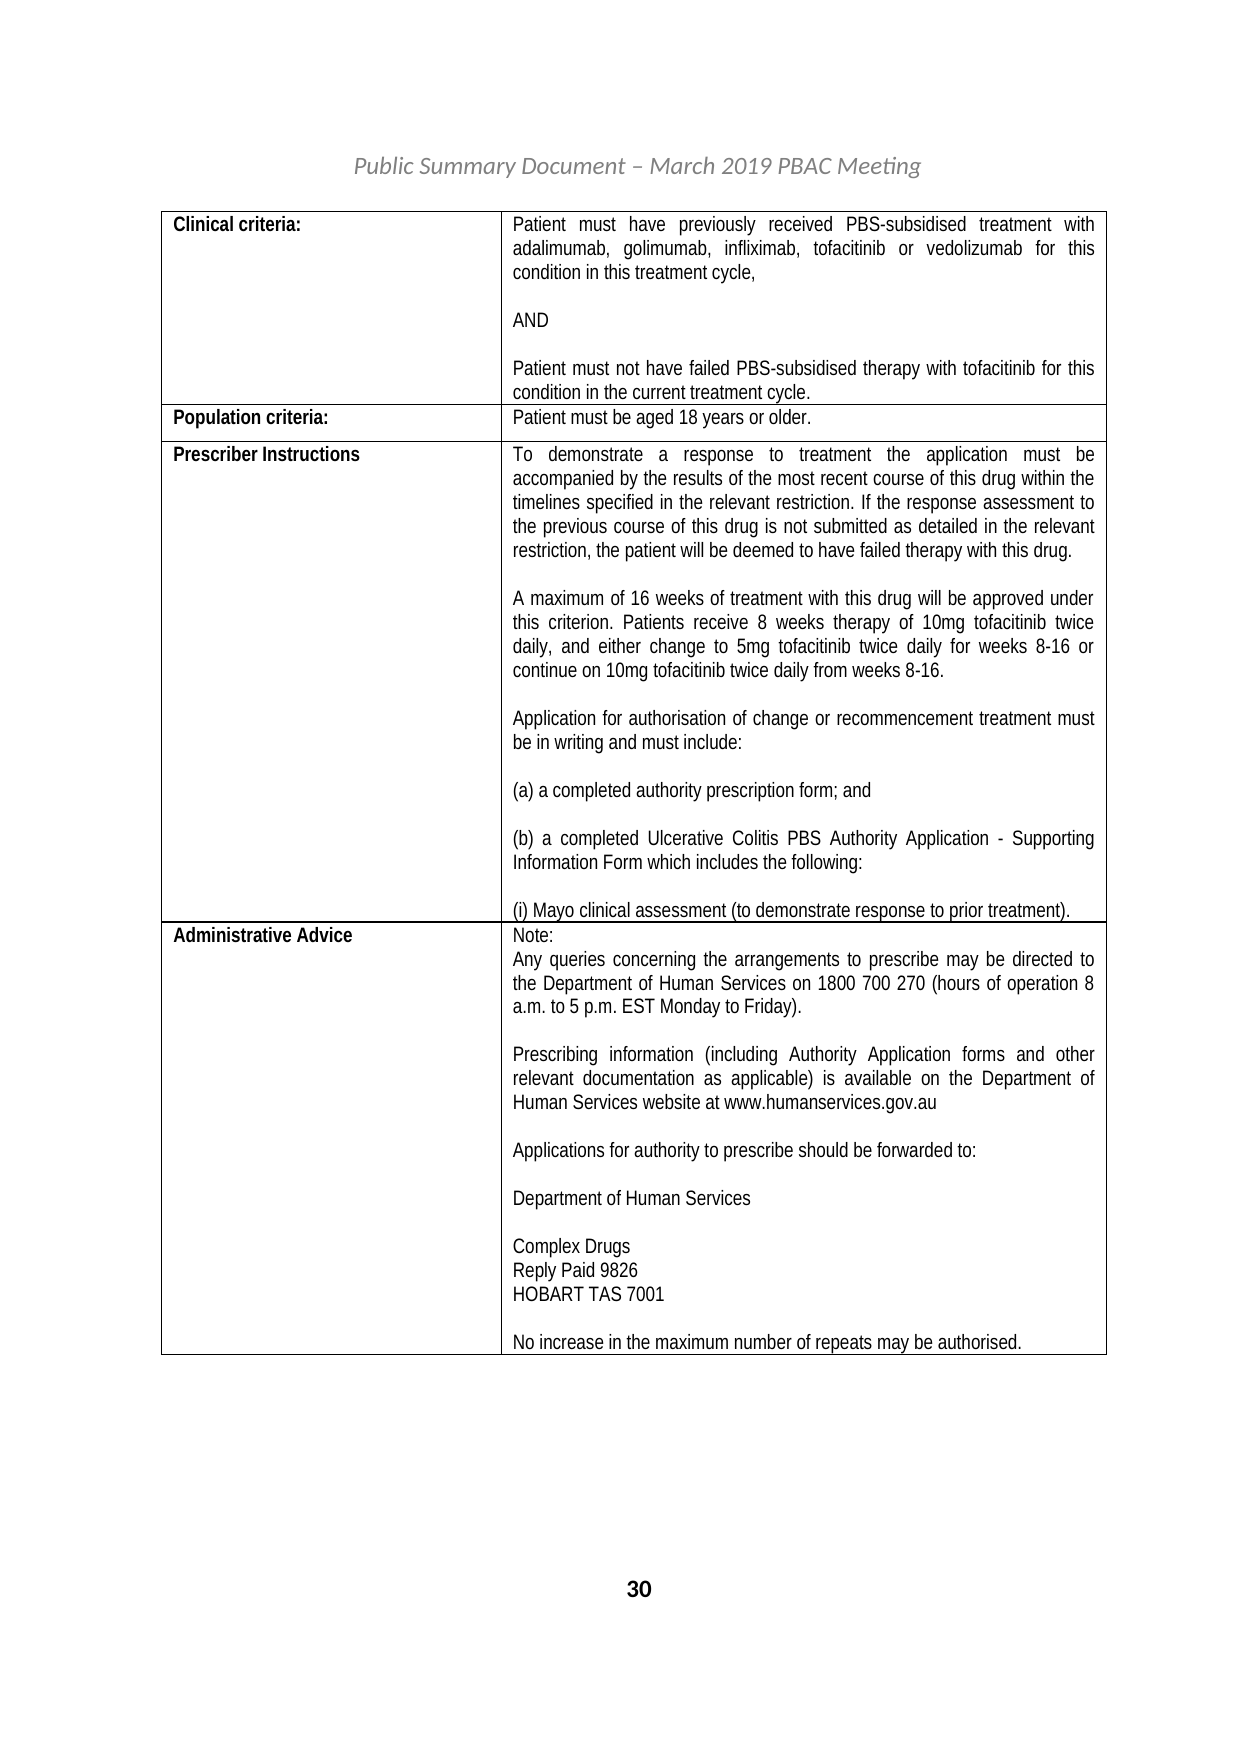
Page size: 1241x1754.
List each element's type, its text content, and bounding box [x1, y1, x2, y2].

table_cell Clinical criteria: [162, 212, 501, 404]
table_cell Population criteria: [162, 405, 501, 441]
table_cell Patient must be aged 18 years or older. [502, 405, 1106, 441]
table_cell Patient must have previously received PBS-subsidised treatment with adalimumab, golimumab, infliximab, tofacitinib or vedolizumab for this condition in this treatment cycle, AND Patient must not have failed PBS-subsidised therapy with tofacitinib for this condition in the current treatment cycle. [502, 212, 1106, 404]
table_cell Prescriber Instructions [162, 442, 501, 921]
table_cell To demonstrate a response to treatment the application must be accompanied by the results of the most recent course of this drug within the timelines specified in the relevant restriction. If the response assessment to the previous course of this drug is not submitted as detailed in the relevant restriction, the patient will be deemed to have failed therapy with this drug. A maximum of 16 weeks of treatment with this drug will be approved under this criterion. Patients receive 8 weeks therapy of 10mg tofacitinib twice daily, and either change to 5mg tofacitinib twice daily for weeks 8-16 or continue on 10mg tofacitinib twice daily from weeks 8-16. Application for authorisation of change or recommencement treatment must be in writing and must include: (a) a completed authority prescription form; and (b) a completed Ulcerative Colitis PBS Authority Application - Supporting Information Form which includes the following: (i) Mayo clinical assessment (to demonstrate response to prior treatment). [502, 442, 1106, 921]
table_cell Note: Any queries concerning the arrangements to prescribe may be directed to the Department of Human Services on 1800 700 270 (hours of operation 8 a.m. to 5 p.m. EST Monday to Friday). Prescribing information (including Authority Application forms and other relevant documentation as applicable) is available on the Department of Human Services website at www.humanservices.gov.au Applications for authority to prescribe should be forwarded to: Department of Human Services Complex Drugs Reply Paid 9826 HOBART TAS 7001 No increase in the maximum number of repeats may be authorised. [502, 923, 1106, 1354]
table_cell Administrative Advice [162, 923, 501, 1354]
